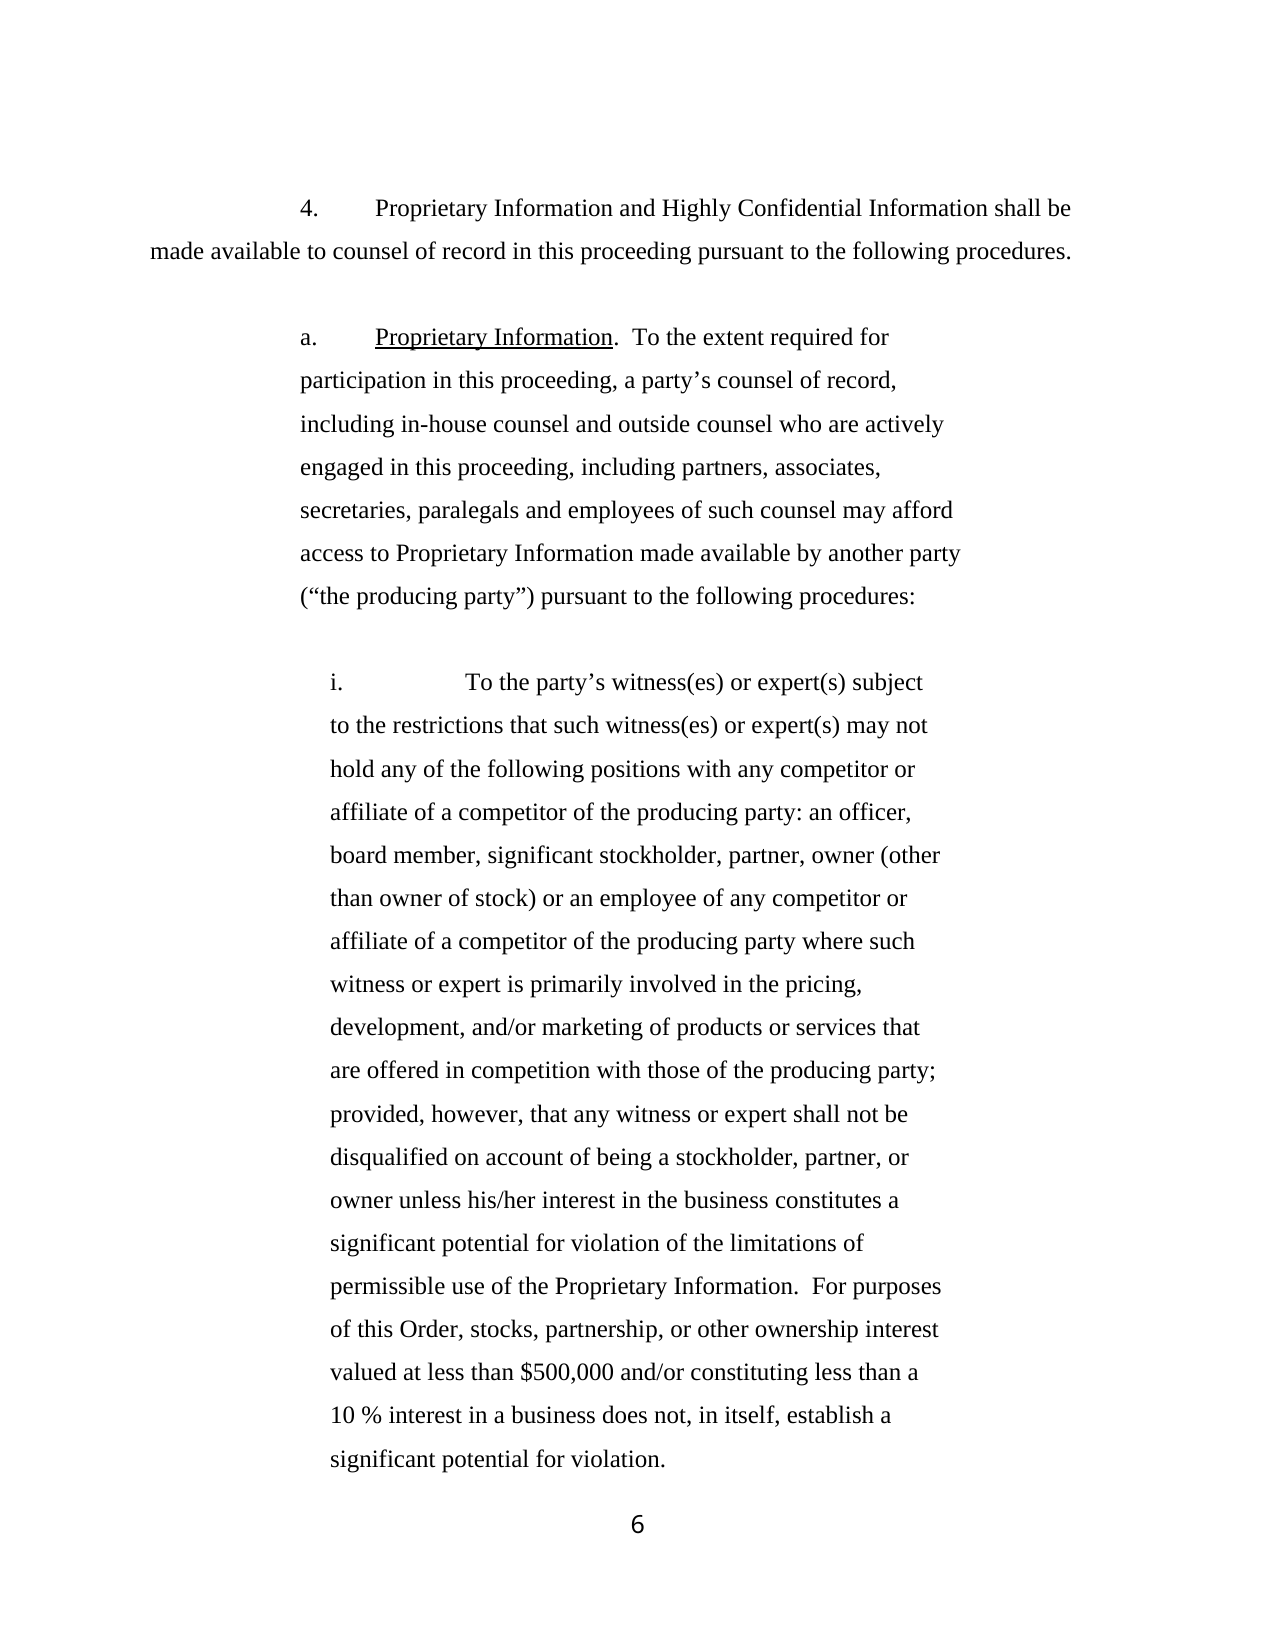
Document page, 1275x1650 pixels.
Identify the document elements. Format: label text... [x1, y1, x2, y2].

text a. Proprietary Information. To the extent required for participation in this proceeding, a party’s counsel of record, including in-house counsel and outside counsel who are actively engaged in this proceeding, including partners, associates, secretaries, paralegals and employees of such counsel may afford access to Proprietary Information made available by another party (“the producing party”) pursuant to the following procedures: [300, 322, 975, 610]
text i. To the party’s witness(es) or expert(s) subject to the restrictions that such witness(es) or expert(s) may not hold any of the following positions with any competitor or affiliate of a competitor of the producing party: an officer, board member, significant stockholder, partner, owner (other than owner of stock) or an employee of any competitor or affiliate of a competitor of the producing party where such witness or expert is primarily involved in the pricing, development, and/or marketing of products or services that are offered in competition with those of the producing party; provided, however, that any witness or expert shall not be disqualified on account of being a stockholder, partner, or owner unless his/her interest in the business constitutes a significant potential for violation of the limitations of permissible use of the Proprietary Information. For purposes of this Order, stocks, partnership, or other ownership interest valued at less than $500,000 and/or constituting less than a 10 % interest in a business does not, in itself, establish a significant potential for violation. [330, 667, 945, 1472]
text 4. Proprietary Information and Highly Confidential Information shall be made available to counsel of record in this proceeding pursuant to the following procedures. [150, 193, 1125, 265]
